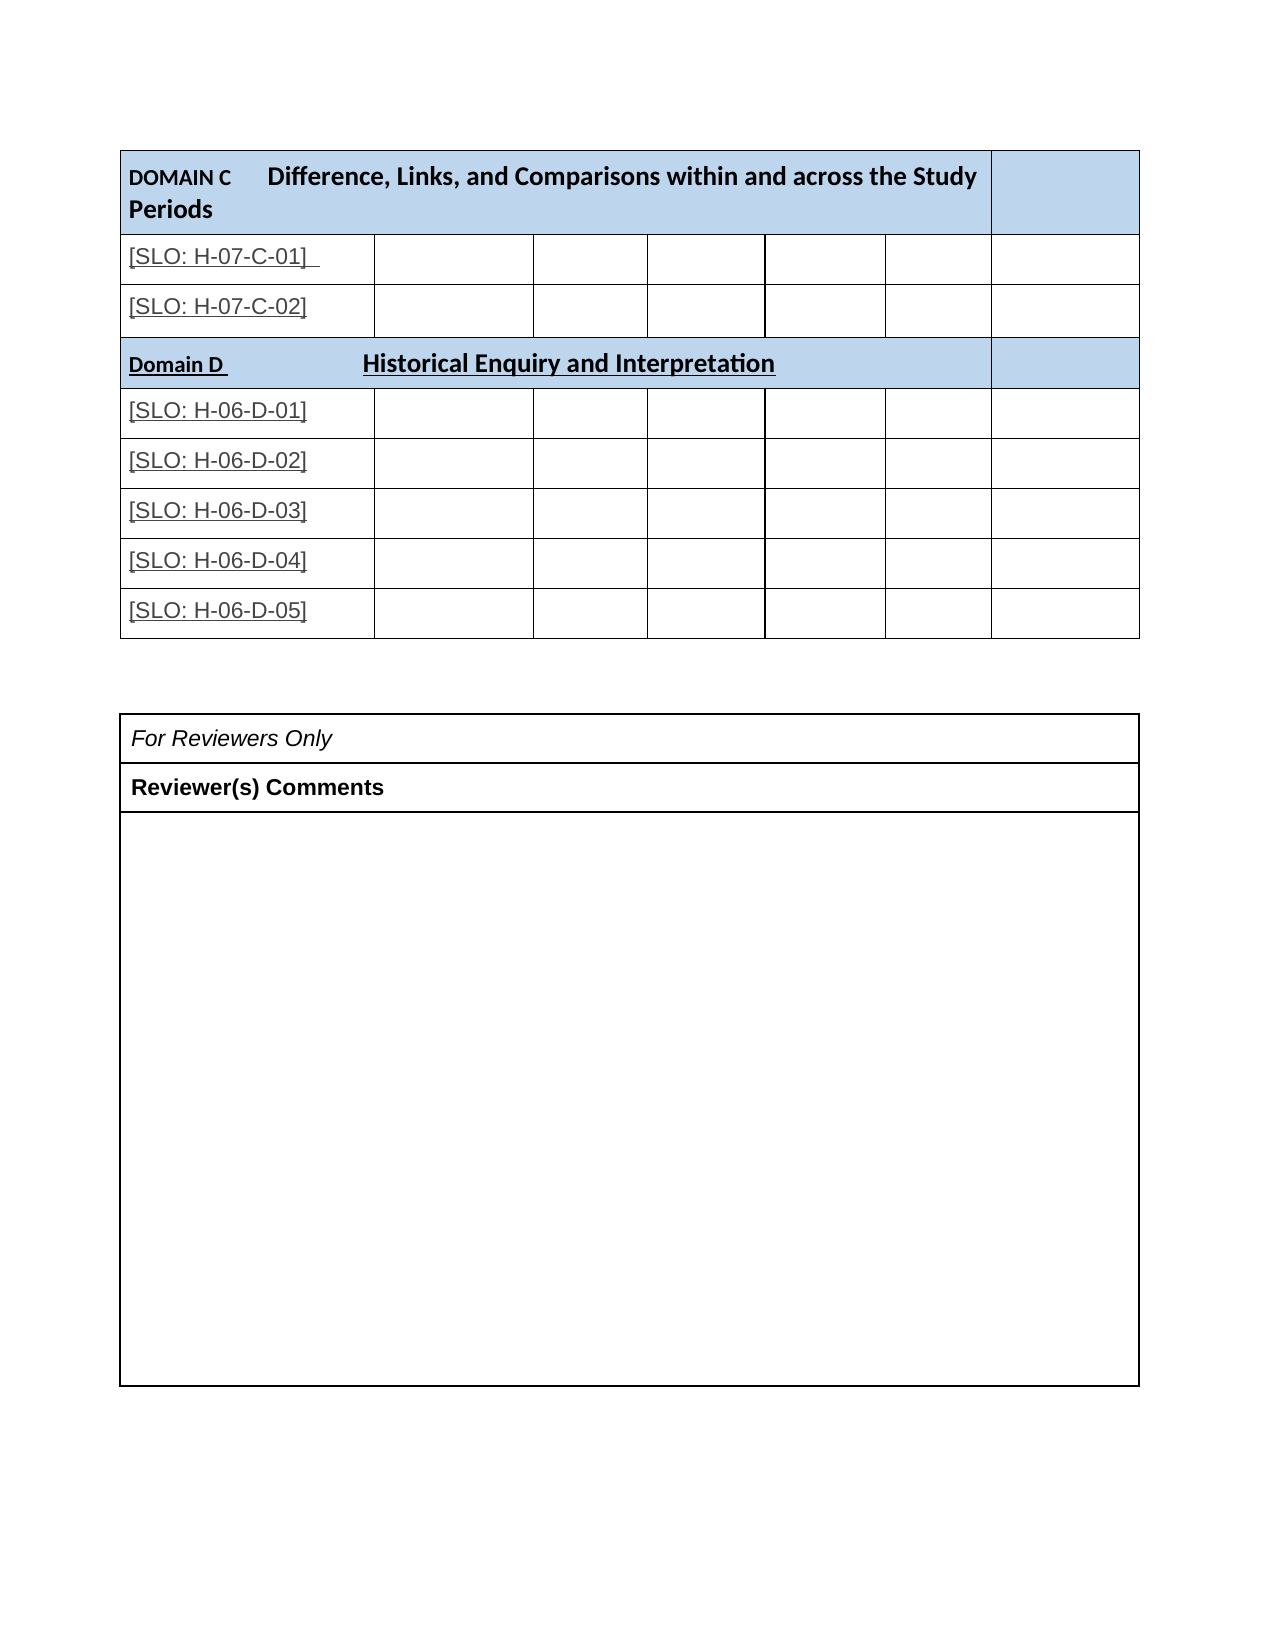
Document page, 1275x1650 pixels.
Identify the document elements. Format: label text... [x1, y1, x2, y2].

table_cell [992, 338, 1139, 388]
table_cell [SLO: H-07-C-02] [121, 285, 374, 337]
table_cell [SLO: H-06-D-01] [121, 389, 374, 438]
table_cell [534, 589, 647, 638]
table_cell [375, 539, 533, 588]
table_cell [SLO: H-06-D-05] [121, 589, 374, 638]
table_cell [766, 589, 885, 638]
table_cell [992, 539, 1139, 588]
table_cell [534, 389, 647, 438]
table_cell [375, 489, 533, 538]
table_cell [886, 439, 991, 488]
table_cell [886, 539, 991, 588]
table_cell [886, 389, 991, 438]
table_cell [534, 439, 647, 488]
table_cell [766, 235, 885, 284]
table_cell [534, 235, 647, 284]
table_cell [534, 285, 647, 337]
table_cell [766, 489, 885, 538]
table_cell [SLO: H-06-D-03] [121, 489, 374, 538]
table_cell [648, 235, 764, 284]
table_cell [SLO: H-06-D-04] [121, 539, 374, 588]
table_cell [648, 389, 764, 438]
table_cell [886, 489, 991, 538]
table_cell [SLO: H-07-C-01] [121, 235, 374, 284]
table_cell [375, 589, 533, 638]
table_cell [886, 589, 991, 638]
table_cell [766, 439, 885, 488]
table_header For Reviewers Only [121, 715, 1138, 762]
table_cell [648, 285, 764, 337]
table_cell [375, 389, 533, 438]
table_cell [648, 539, 764, 588]
table_cell Domain D Historical Enquiry and Interpretation [121, 338, 991, 388]
table_cell [766, 389, 885, 438]
table_cell [992, 235, 1139, 284]
table_cell [375, 235, 533, 284]
table_cell [992, 589, 1139, 638]
table_cell [648, 589, 764, 638]
table_cell [992, 151, 1139, 234]
table_cell [766, 285, 885, 337]
table_cell DOMAIN C Difference, Links, and Comparisons within and across the Study Periods [121, 151, 991, 234]
table_cell [886, 235, 991, 284]
table_cell [534, 539, 647, 588]
table_cell Reviewer(s) Comments [121, 764, 1138, 811]
table_cell [121, 813, 1138, 1384]
table_cell [648, 489, 764, 538]
table_cell [766, 539, 885, 588]
table_cell [992, 285, 1139, 337]
table_cell [648, 439, 764, 488]
table_cell [992, 489, 1139, 538]
table_cell [534, 489, 647, 538]
table_cell [992, 439, 1139, 488]
table_cell [886, 285, 991, 337]
table_cell [992, 389, 1139, 438]
table_cell [375, 439, 533, 488]
table_cell [375, 285, 533, 337]
table_cell [SLO: H-06-D-02] [121, 439, 374, 488]
